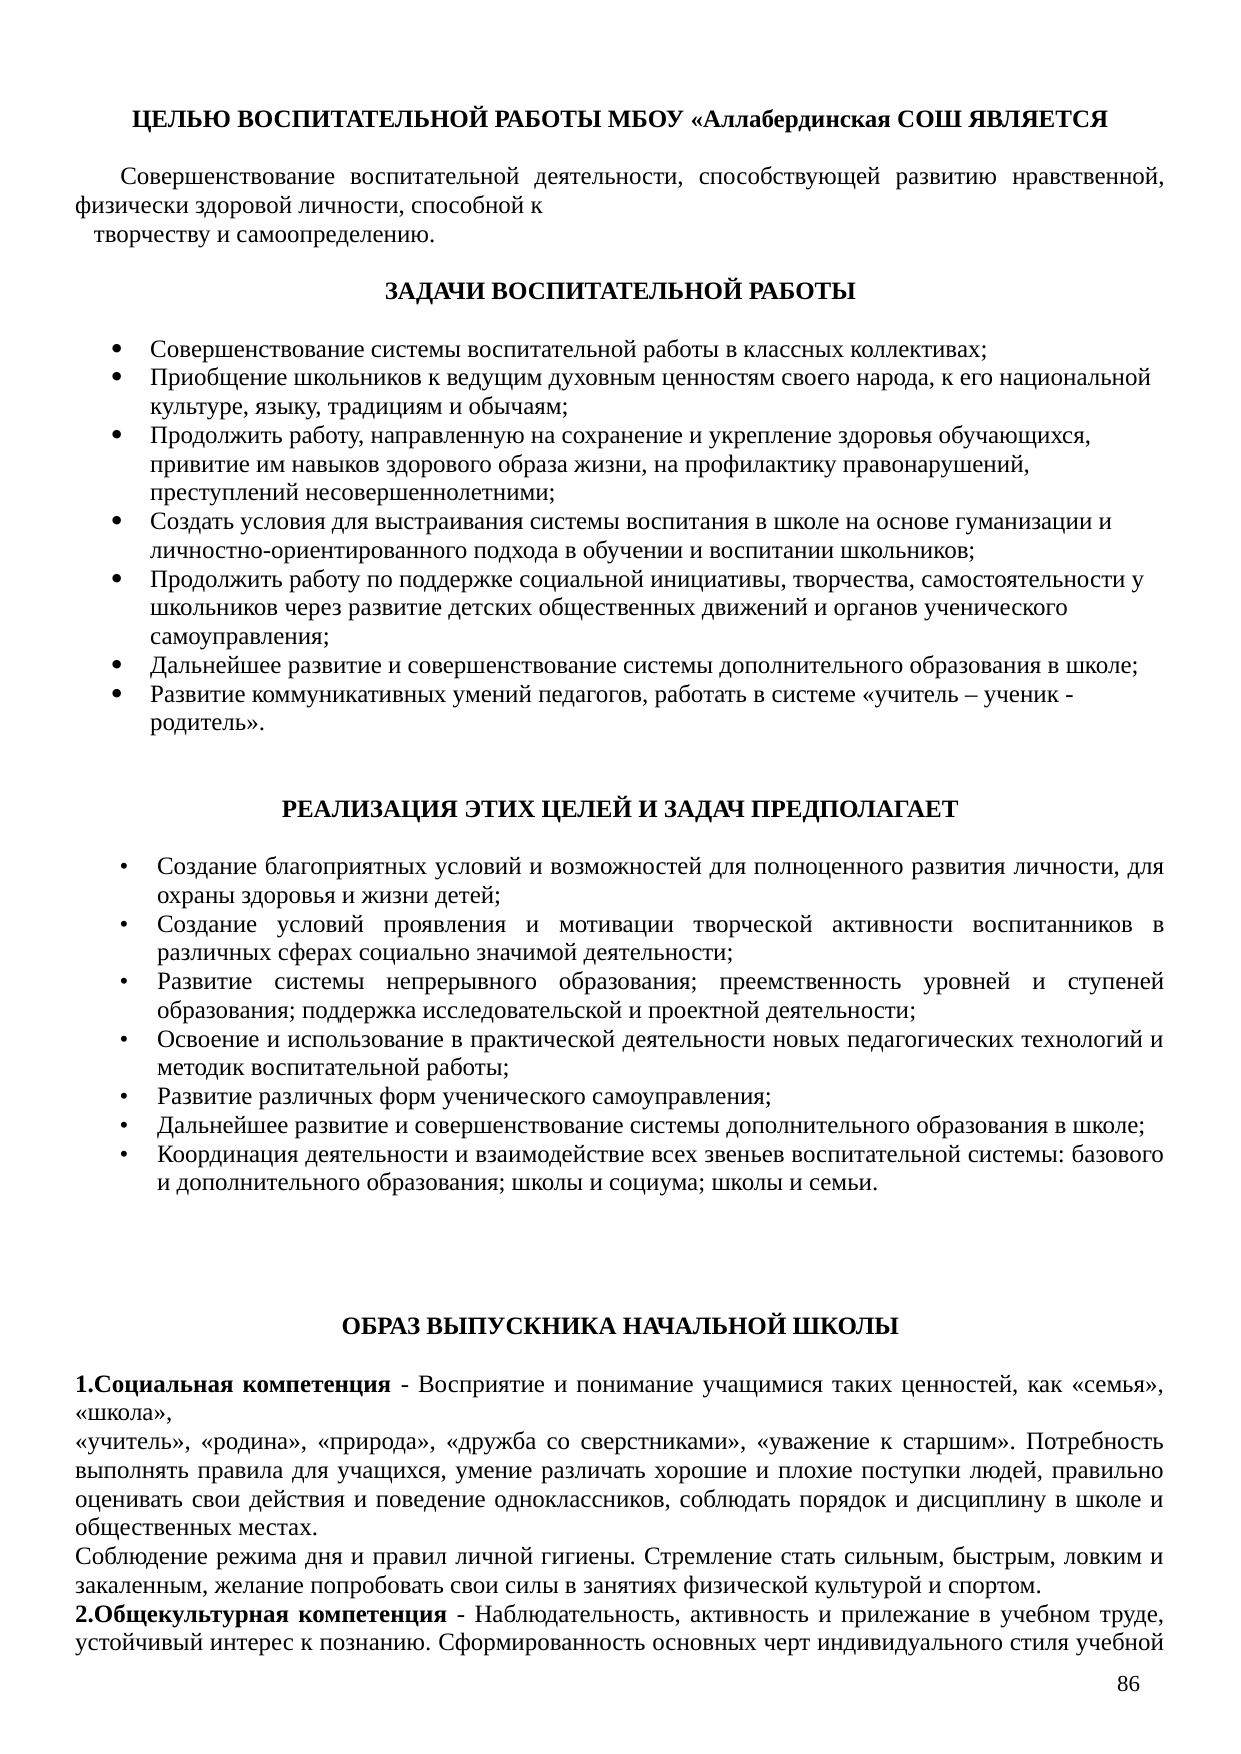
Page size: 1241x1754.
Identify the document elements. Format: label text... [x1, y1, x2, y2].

list Создание благоприятных условий и возможностей для полноценного развития личности, для охраны здоровья и жизни детей; [119, 851, 1165, 909]
list Дальнейшее развитие и совершенствование системы дополнительного образования в школе; [112, 650, 1165, 679]
list Дальнейшее развитие и совершенствование системы дополнительного образования в школе; [119, 1110, 1165, 1139]
list Создание условий проявления и мотивации творческой активности воспитанников в различных сферах социально значимой деятельности; [119, 909, 1165, 966]
text ЦЕЛЬЮ ВОСПИТАТЕЛЬНОЙ РАБОТЫ МБОУ «Аллабердинская СОШ ЯВЛЯЕТСЯ [75, 104, 1165, 132]
list Координация деятельности и взаимодействие всех звеньев воспитательной системы: базового и дополнительного образования; школы и социума; школы и семьи. [119, 1139, 1165, 1196]
text «учитель», «родина», «природа», «дружба со сверстниками», «уважение к старшим». Потребность выполнять правила для учащихся, умение различать хорошие и плохие поступки людей, правильно оценивать свои действия и поведение одноклассников, соблюдать порядок и дисциплину в школе и общественных местах. [75, 1426, 1165, 1541]
text ОБРАЗ ВЫПУСКНИКА НАЧАЛЬНОЙ ШКОЛЫ [75, 1311, 1165, 1340]
text ЗАДАЧИ ВОСПИТАТЕЛЬНОЙ РАБОТЫ [75, 276, 1165, 305]
text творчеству и самоопределению. [75, 219, 1165, 247]
list Освоение и использование в практической деятельности новых педагогических технологий и методик воспитательной работы; [119, 1024, 1165, 1081]
list Приобщение школьников к ведущим духовным ценностям своего народа, к его национальной культуре, языку, традициям и обычаям; [112, 362, 1165, 420]
list Развитие различных форм ученического самоуправления; [119, 1081, 1165, 1110]
list Продолжить работу, направленную на сохранение и укрепление здоровья обучающихся, привитие им навыков здорового образа жизни, на профилактику правонарушений, преступлений несовершеннолетними; [112, 420, 1165, 506]
list Развитие коммуникативных умений педагогов, работать в системе «учитель – ученик - родитель». [112, 679, 1165, 736]
text 1.Социальная компетенция - Восприятие и понимание учащимися таких ценностей, как «семья», «школа», [75, 1369, 1165, 1426]
text Соблюдение режима дня и правил личной гигиены. Стремление стать сильным, быстрым, ловким и закаленным, желание попробовать свои силы в занятиях физической культурой и спортом. [75, 1541, 1165, 1599]
list Совершенствование системы воспитательной работы в классных коллективах; [112, 334, 1165, 362]
text Совершенствование воспитательной деятельности, способствующей развитию нравственной, физически здоровой личности, способной к [75, 161, 1165, 219]
list Продолжить работу по поддержке социальной инициативы, творчества, самостоятельности у школьников через развитие детских общественных движений и органов ученического самоуправления; [112, 564, 1165, 650]
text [75, 1599, 1165, 1656]
list Создать условия для выстраивания системы воспитания в школе на основе гуманизации и личностно-ориентированного подхода в обучении и воспитании школьников; [112, 506, 1165, 564]
list Развитие системы непрерывного образования; преемственность уровней и ступеней образования; поддержка исследовательской и проектной деятельности; [119, 966, 1165, 1024]
text РЕАЛИЗАЦИЯ ЭТИХ ЦЕЛЕЙ И ЗАДАЧ ПРЕДПОЛАГАЕТ [75, 794, 1165, 822]
